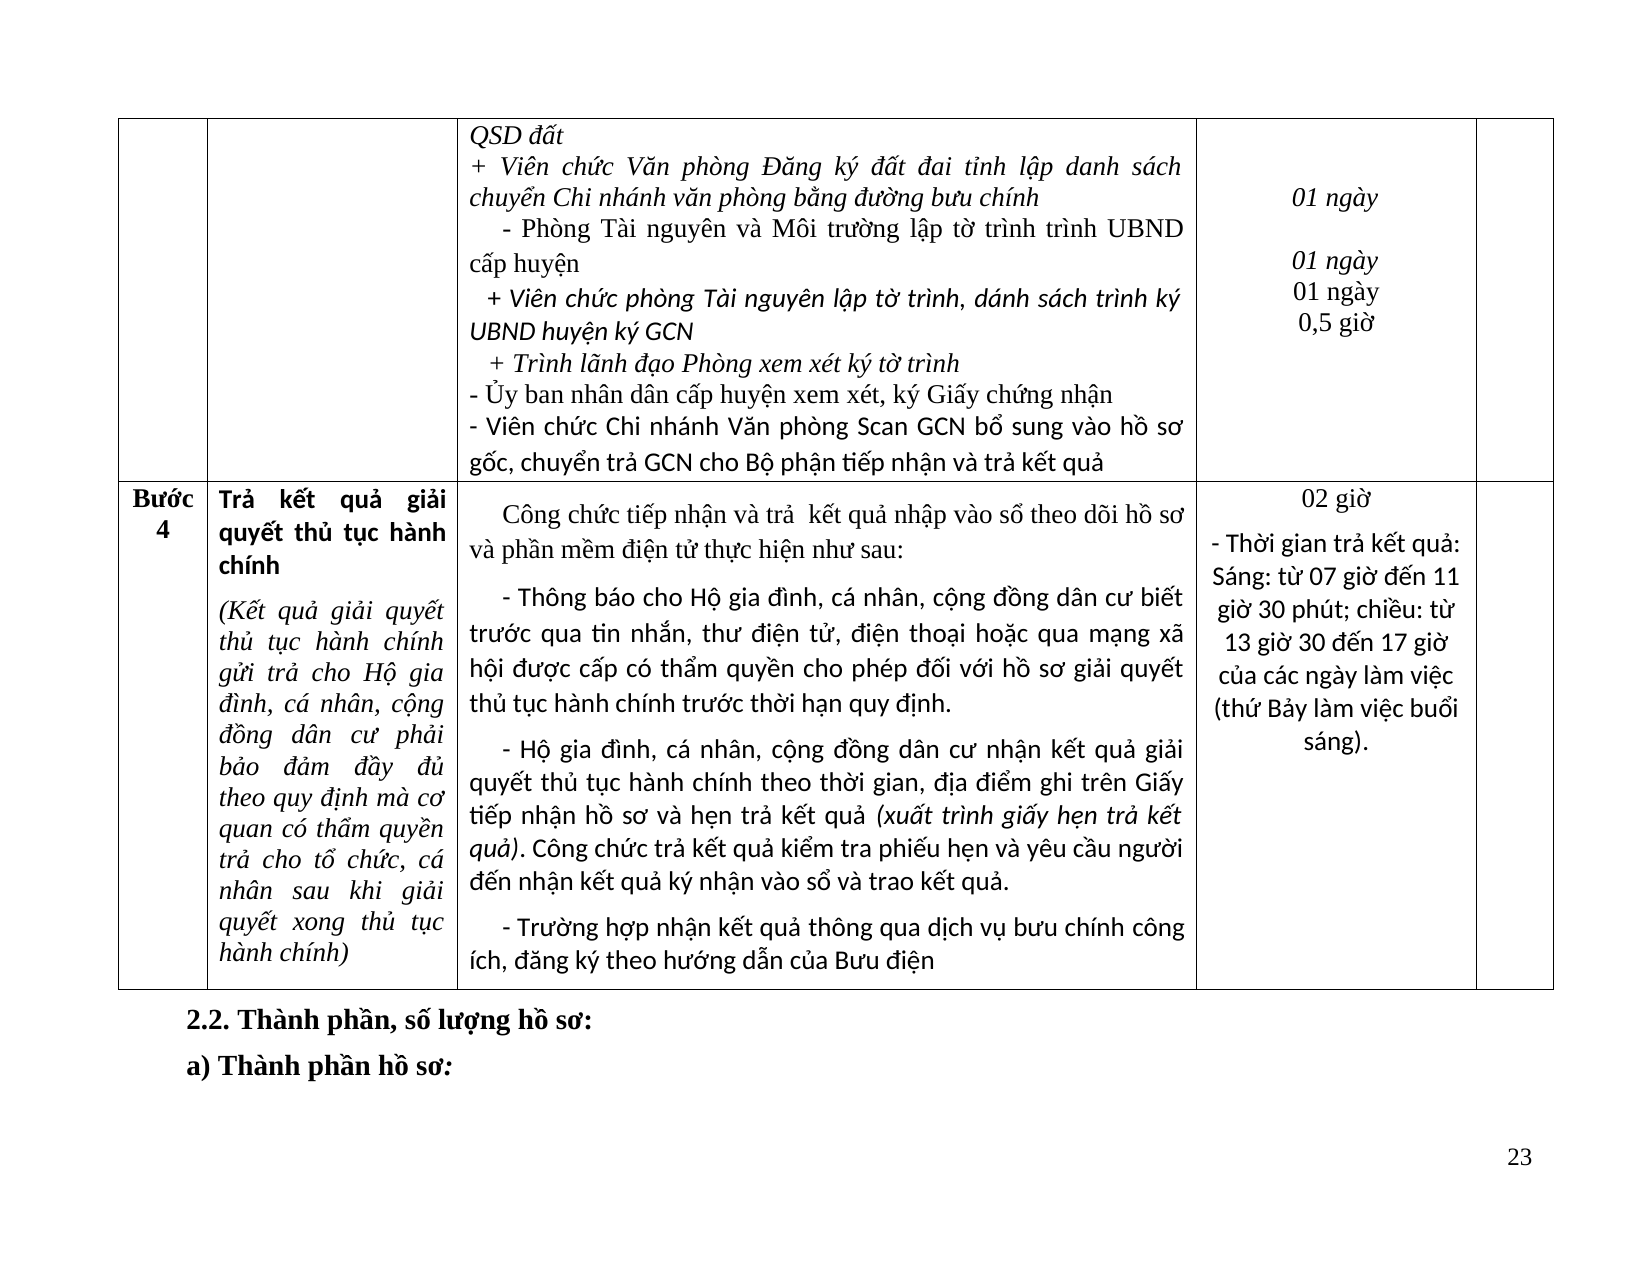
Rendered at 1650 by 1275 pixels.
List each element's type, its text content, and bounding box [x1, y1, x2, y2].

table_cell Trả kết quả giải quyết thủ tục hành chính (Kết quả giải quyết thủ tục hành chính gửi trả cho Hộ gia đình, cá nhân, cộng đồng dân cư phải bảo đảm đầy đủ theo quy định mà cơ quan có thẩm quyền trả cho tổ chức, cá nhân sau khi giải quyết xong thủ tục hành chính) [208, 482, 457, 988]
table_cell [1477, 482, 1553, 988]
table_cell Bước 4 [119, 482, 207, 988]
text 2.2. Thành phần, số lượng hồ sơ: [118, 1002, 1532, 1036]
table_cell [1477, 119, 1553, 481]
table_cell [458, 119, 1196, 481]
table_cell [1197, 119, 1476, 481]
table_cell Công chức tiếp nhận và trả kết quả nhập vào sổ theo dõi hồ sơ và phần mềm điện tử thực hiện như sau: - Thông báo cho Hộ gia đình, cá nhân, cộng đồng dân cư biết trước qua tin nhắn, thư điện tử, điện thoại hoặc qua mạng xã hội được cấp có thẩm quyền cho phép đối với hồ sơ giải quyết thủ tục hành chính trước thời hạn quy định. - Hộ gia đình, cá nhân, cộng đồng dân cư nhận kết quả giải quyết thủ tục hành chính theo thời gian, địa điểm ghi trên Giấy tiếp nhận hồ sơ và hẹn trả kết quả (xuất trình giấy hẹn trả kết quả). Công chức trả kết quả kiểm tra phiếu hẹn và yêu cầu người đến nhận kết quả ký nhận vào sổ và trao kết quả. - Trường hợp nhận kết quả thông qua dịch vụ bưu chính công ích, đăng ký theo hướng dẫn của Bưu điện [458, 482, 1196, 988]
text a) Thành phần hồ sơ: [118, 1048, 1532, 1082]
table_cell 02 giờ - Thời gian trả kết quả: Sáng: từ 07 giờ đến 11 giờ 30 phút; chiều: từ 13 giờ 30 đến 17 giờ của các ngày làm việc (thứ Bảy làm việc buổi sáng). [1197, 482, 1476, 988]
